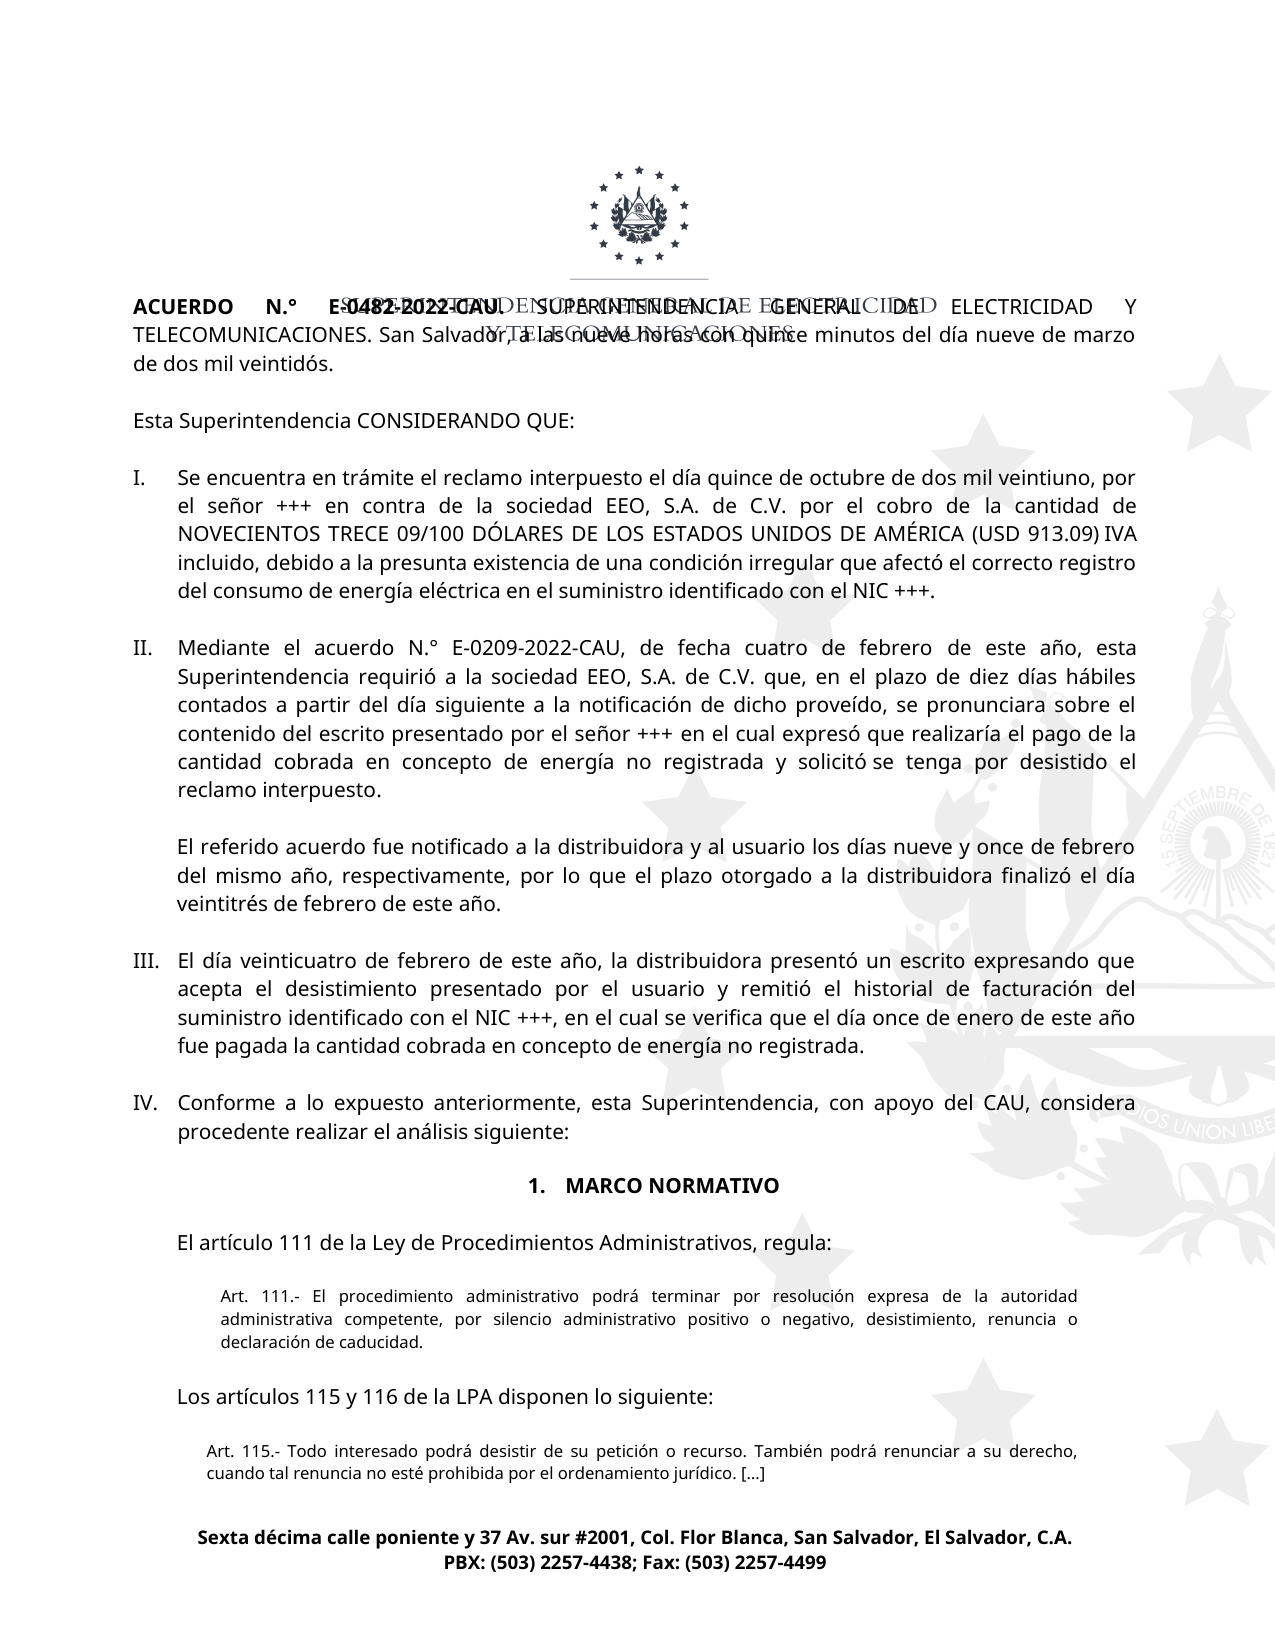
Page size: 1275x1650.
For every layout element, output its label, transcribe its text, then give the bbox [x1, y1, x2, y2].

list Mediante el acuerdo N.° E-0209-2022-CAU, de fecha cuatro de febrero de este año, esta Superintendencia requirió a la sociedad EEO, S.A. de C.V. que, en el plazo de diez días hábiles contados a partir del día siguiente a la notificación de dicho proveído, se pronunciara sobre el contenido del escrito presentado por el señor +++ en el cual expresó que realizaría el pago de la cantidad cobrada en concepto de energía no registrada y solicitó se tenga por desistido el reclamo interpuesto. [133, 633, 1137, 804]
text Esta Superintendencia CONSIDERANDO QUE: [133, 406, 1137, 434]
text Art. 111.- El procedimiento administrativo podrá terminar por resolución expresa de la autoridad administrativa competente, por silencio administrativo positivo o negativo, desistimiento, renuncia o declaración de caducidad. [220, 1285, 1079, 1353]
list Se encuentra en trámite el reclamo interpuesto el día quince de octubre de dos mil veintiuno, por el señor +++ en contra de la sociedad EEO, S.A. de C.V. por el cobro de la cantidad de NOVECIENTOS TRECE 09/100 DÓLARES DE LOS ESTADOS UNIDOS DE AMÉRICA (USD 913.09) IVA incluido, debido a la presunta existencia de una condición irregular que afectó el correcto registro del consumo de energía eléctrica en el suministro identificado con el NIC +++. [133, 463, 1137, 605]
list El día veinticuatro de febrero de este año, la distribuidora presentó un escrito expresando que acepta el desistimiento presentado por el usuario y remitió el historial de facturación del suministro identificado con el NIC +++, en el cual se verifica que el día once de enero de este año fue pagada la cantidad cobrada en concepto de energía no registrada. [133, 946, 1137, 1060]
list MARCO NORMATIVO [170, 1171, 1137, 1199]
text Art. 115.- Todo interesado podrá desistir de su petición o recurso. También podrá renunciar a su derecho, cuando tal renuncia no esté prohibida por el ordenamiento jurídico. […] [206, 1439, 1079, 1484]
picture [1, 105, 1275, 1650]
text El artículo 111 de la Ley de Procedimientos Administrativos, regula: [177, 1228, 1137, 1256]
list Conforme a lo expuesto anteriormente, esta Superintendencia, con apoyo del CAU, considera procedente realizar el análisis siguiente: [133, 1088, 1137, 1145]
text El referido acuerdo fue notificado a la distribuidora y al usuario los días nueve y once de febrero del mismo año, respectivamente, por lo que el plazo otorgado a la distribuidora finalizó el día veintitrés de febrero de este año. [177, 832, 1137, 918]
text ACUERDO N.° E-0482-2022-CAU. SUPERINTENDENCIA GENERAL DE ELECTRICIDAD Y TELECOMUNICACIONES. San Salvador, a las nueve horas con quince minutos del día nueve de marzo de dos mil veintidós. [133, 292, 1137, 377]
text Los artículos 115 y 116 de la LPA disponen lo siguiente: [177, 1382, 1137, 1410]
